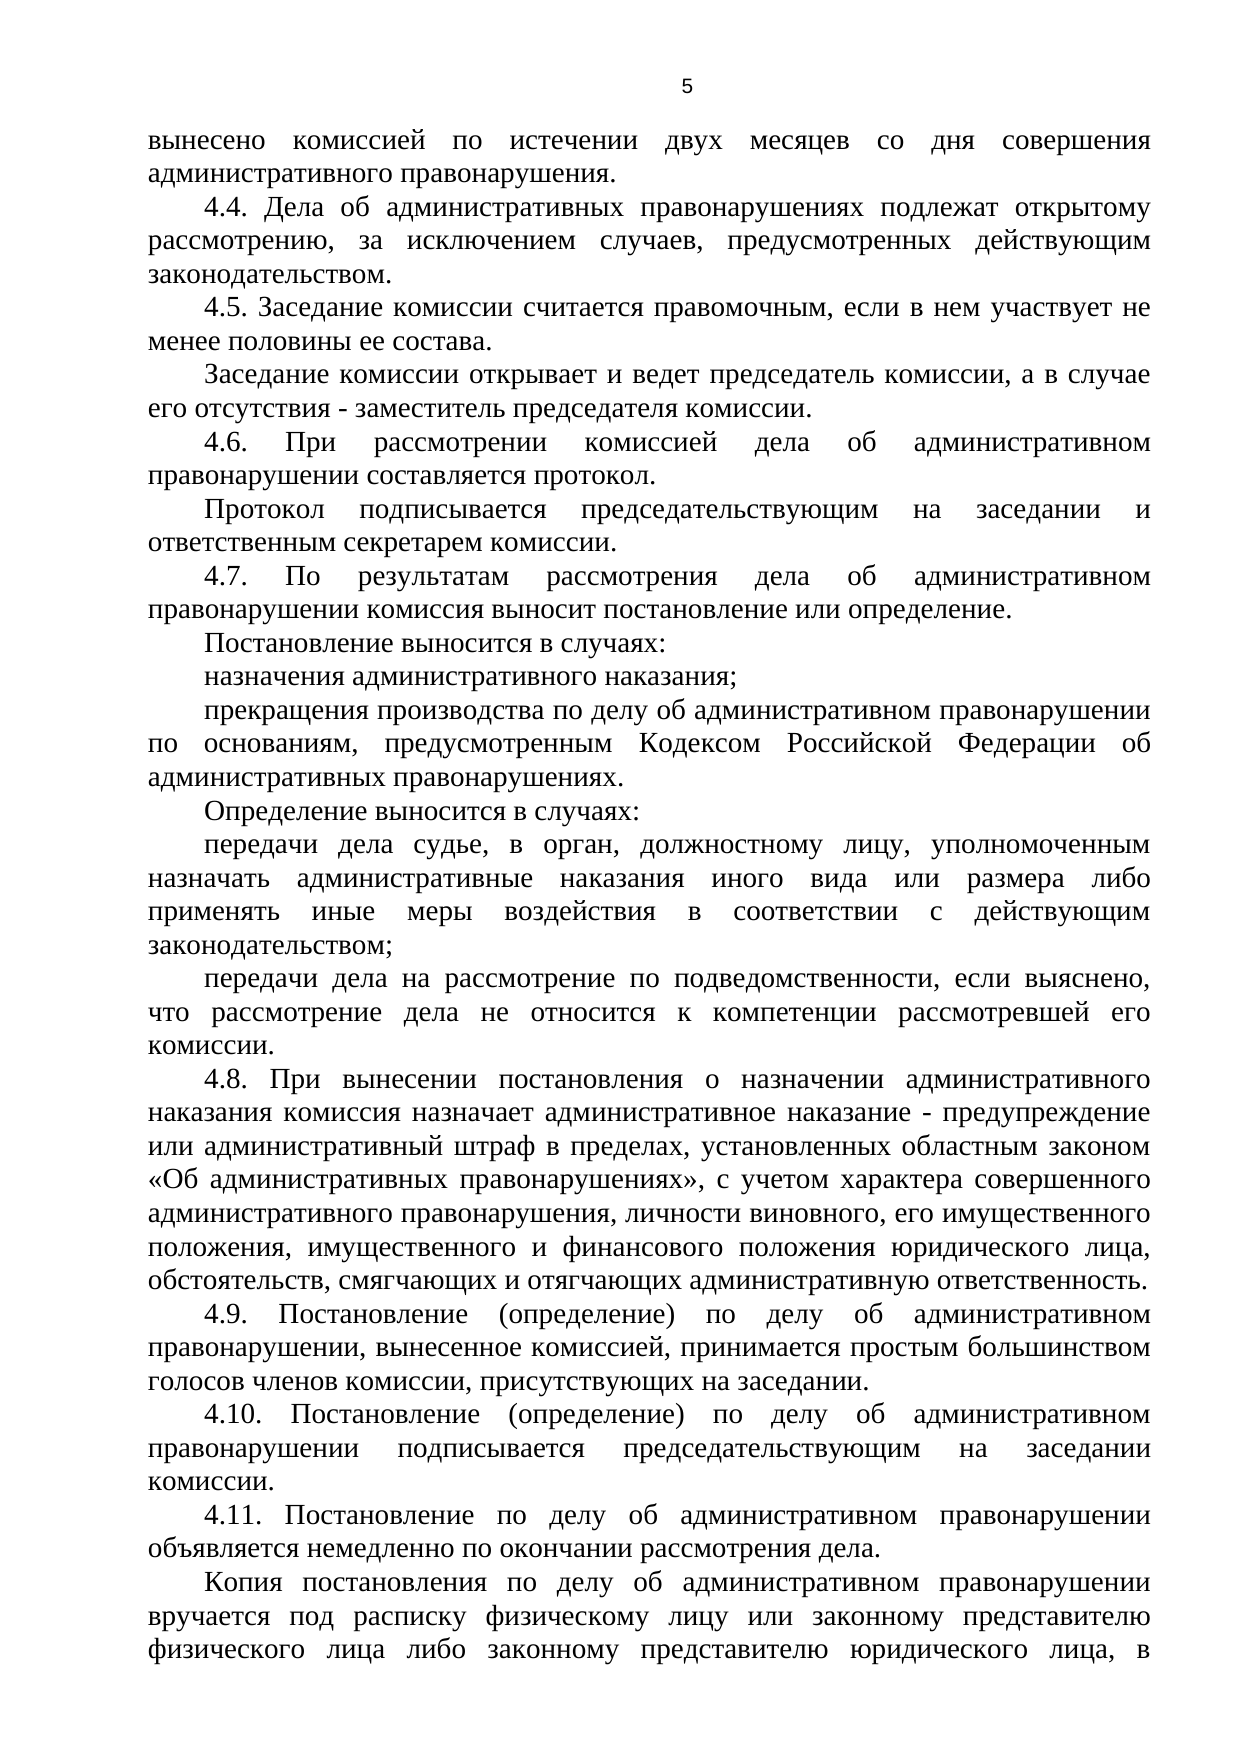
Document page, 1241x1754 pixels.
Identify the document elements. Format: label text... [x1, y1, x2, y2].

text Постановление выносится в случаях: [148, 625, 1152, 658]
text 4.7. По результатам рассмотрения дела об административном правонарушении комиссия выносит постановление или определение. [148, 558, 1152, 625]
text 4.6. При рассмотрении комиссией дела об административном правонарушении составляется протокол. [148, 424, 1152, 491]
text Определение выносится в случаях: [148, 793, 1152, 826]
text Протокол подписывается председательствующим на заседании и ответственным секретарем комиссии. [148, 491, 1152, 558]
text 4.10. Постановление (определение) по делу об административном правонарушении подписывается председательствующим на заседании комиссии. [148, 1396, 1152, 1497]
text 4.4. Дела об административных правонарушениях подлежат открытому рассмотрению, за исключением случаев, предусмотренных действующим законодательством. [148, 189, 1152, 289]
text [148, 122, 1152, 189]
text передачи дела судье, в орган, должностному лицу, уполномоченным назначать административные наказания иного вида или размера либо применять иные меры воздействия в соответствии с действующим законодательством; [148, 826, 1152, 960]
text 4.5. Заседание комиссии считается правомочным, если в нем участвует не менее половины ее состава. [148, 289, 1152, 357]
text 4.9. Постановление (определение) по делу об административном правонарушении, вынесенное комиссией, принимается простым большинством голосов членов комиссии, присутствующих на заседании. [148, 1296, 1152, 1396]
text Заседание комиссии открывает и ведет председатель комиссии, а в случае его отсутствия - заместитель председателя комиссии. [148, 357, 1152, 424]
text прекращения производства по делу об административном правонарушении по основаниям, предусмотренным Кодексом Российской Федерации об административных правонарушениях. [148, 692, 1152, 793]
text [148, 1564, 1152, 1665]
text 4.11. Постановление по делу об административном правонарушении объявляется немедленно по окончании рассмотрения дела. [148, 1497, 1152, 1564]
text передачи дела на рассмотрение по подведомственности, если выяснено, что рассмотрение дела не относится к компетенции рассмотревшей его комиссии. [148, 960, 1152, 1061]
text 4.8. При вынесении постановления о назначении административного наказания комиссия назначает административное наказание - предупреждение или административный штраф в пределах, установленных областным законом «Об административных правонарушениях», с учетом характера совершенного административного правонарушения, личности виновного, его имущественного положения, имущественного и финансового положения юридического лица, обстоятельств, смягчающих и отягчающих административную ответственность. [148, 1061, 1152, 1296]
text назначения административного наказания; [148, 658, 1152, 692]
